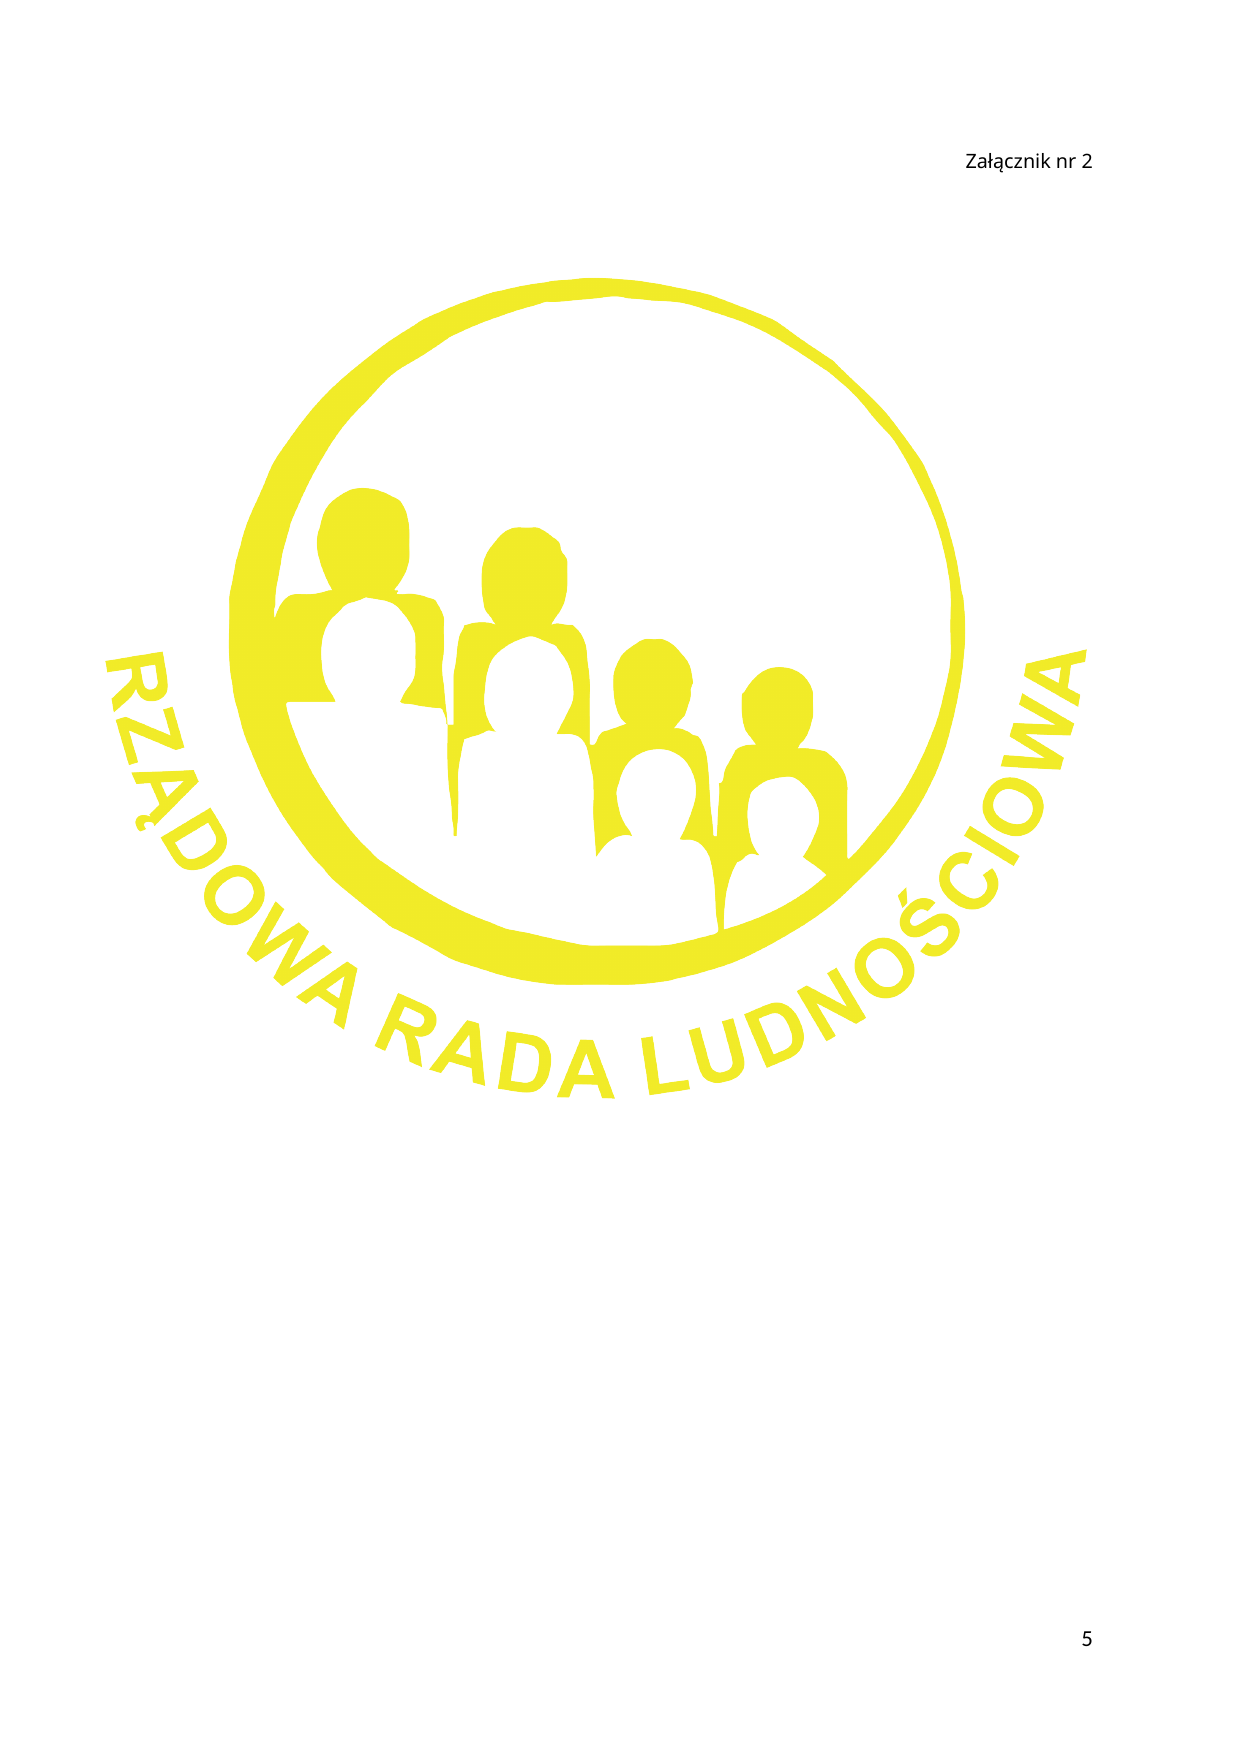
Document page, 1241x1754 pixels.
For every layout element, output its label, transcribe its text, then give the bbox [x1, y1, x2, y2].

picture [73, 239, 1093, 1134]
text Załącznik nr 2 [74, 148, 1093, 174]
